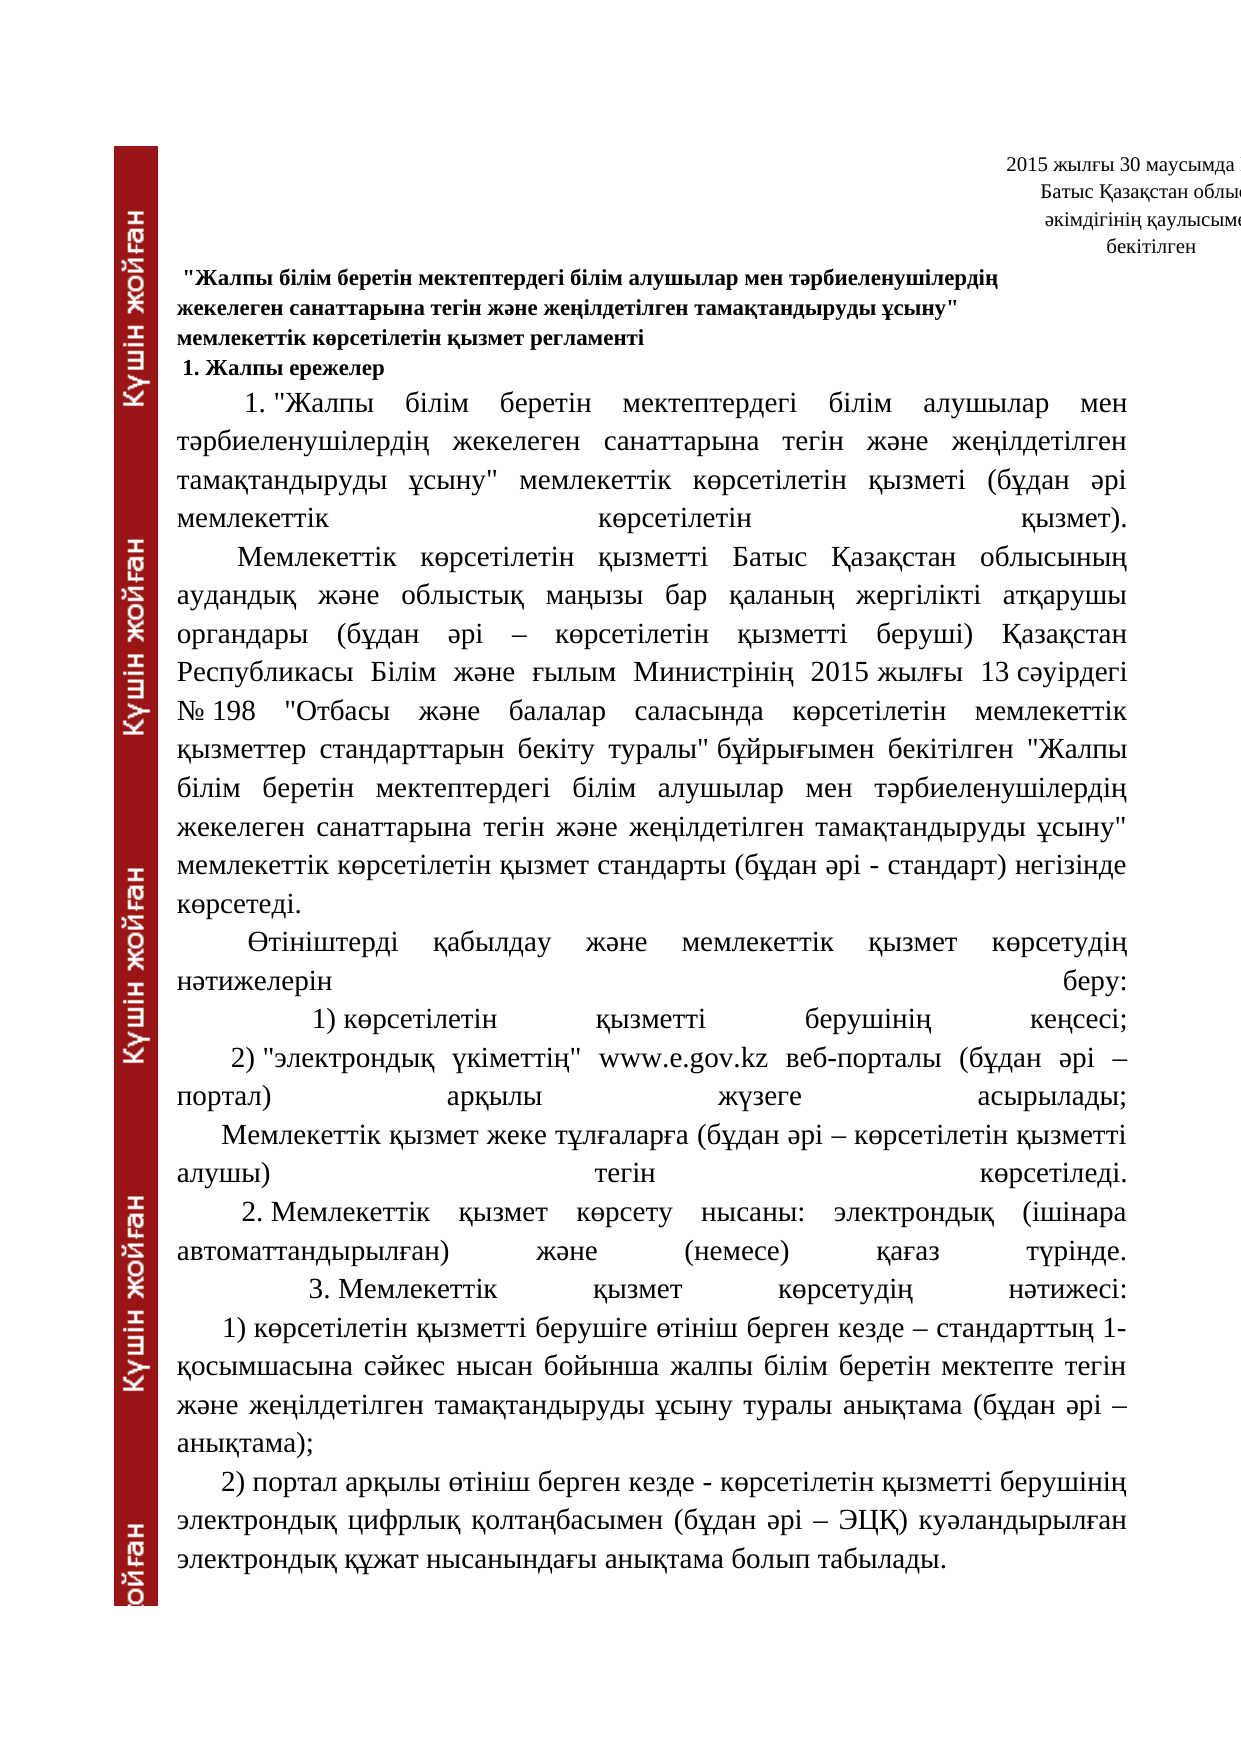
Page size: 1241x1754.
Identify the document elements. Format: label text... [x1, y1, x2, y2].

text 1. "Жалпы білім беретін мектептердегі білім алушылар мен тәрбиеленушілердің жекелеген санаттарына тегін және жеңілдетілген тамақтандыруды ұсыну" мемлекеттік көрсетілетін қызметі (бұдан әрі мемлекеттік көрсетілетін қызмет). Мемлекеттік көрсетілетін қызметті Батыс Қазақстан облысының аудандық және облыстық маңызы бар қаланың жергілікті атқарушы органдары (бұдан әрі – көрсетілетін қызметті беруші) Қазақстан Республикасы Білім және ғылым Министрінің 2015 жылғы 13 сәуірдегі № 198 "Отбасы және балалар саласында көрсетілетін мемлекеттік қызметтер стандарттарын бекіту туралы" бұйрығымен бекітілген "Жалпы білім беретін мектептердегі білім алушылар мен тәрбиеленушілердің жекелеген санаттарына тегін және жеңілдетілген тамақтандыруды ұсыну" мемлекеттік көрсетілетін қызмет стандарты (бұдан әрі - стандарт) негізінде көрсетеді. Өтініштерді қабылдау және мемлекеттік қызмет көрсетудің нәтижелерін беру: 1) көрсетілетін қызметті берушінің кеңсесі; 2) "электрондық үкіметтің" www.e.gov.kz веб-порталы (бұдан әрі – портал) арқылы жүзеге асырылады; Мемлекеттік қызмет жеке тұлғаларға (бұдан әрі – көрсетілетін қызметті алушы) тегін көрсетіледі. 2. Мемлекеттік қызмет көрсету нысаны: электрондық (ішінара автоматтандырылған) және (немесе) қағаз түрінде. 3. Мемлекеттік қызмет көрсетудің нәтижесі: 1) көрсетілетін қызметті берушіге өтініш берген кезде – стандарттың 1-қосымшасына сәйкес нысан бойынша жалпы білім беретін мектепте тегін және жеңілдетілген тамақтандыруды ұсыну туралы анықтама (бұдан әрі – анықтама); 2) портал арқылы өтініш берген кезде - көрсетілетін қызметті берушінің электрондық цифрлық қолтаңбасымен (бұдан әрі – ЭЦҚ) куәландырылған электрондық құжат нысанындағы анықтама болып табылады. [112, 385, 1128, 1574]
table_header 2015 жылғы 30 маусымда № 153 Батыс Қазақстан облысы әкімдігінің қаулысымен бекітілген [912, 150, 1240, 264]
picture [114, 146, 158, 150]
picture [114, 381, 158, 385]
text 1. Жалпы ережелер [112, 354, 1128, 381]
text "Жалпы білім беретін мектептердегі білім алушылар мен тәрбиеленушілердің жекелеген санаттарына тегін және жеңілдетілген тамақтандыруды ұсыну" мемлекеттік көрсетілетін қызмет регламенті [112, 264, 1128, 351]
table_header [101, 150, 912, 264]
picture [114, 1574, 158, 1606]
